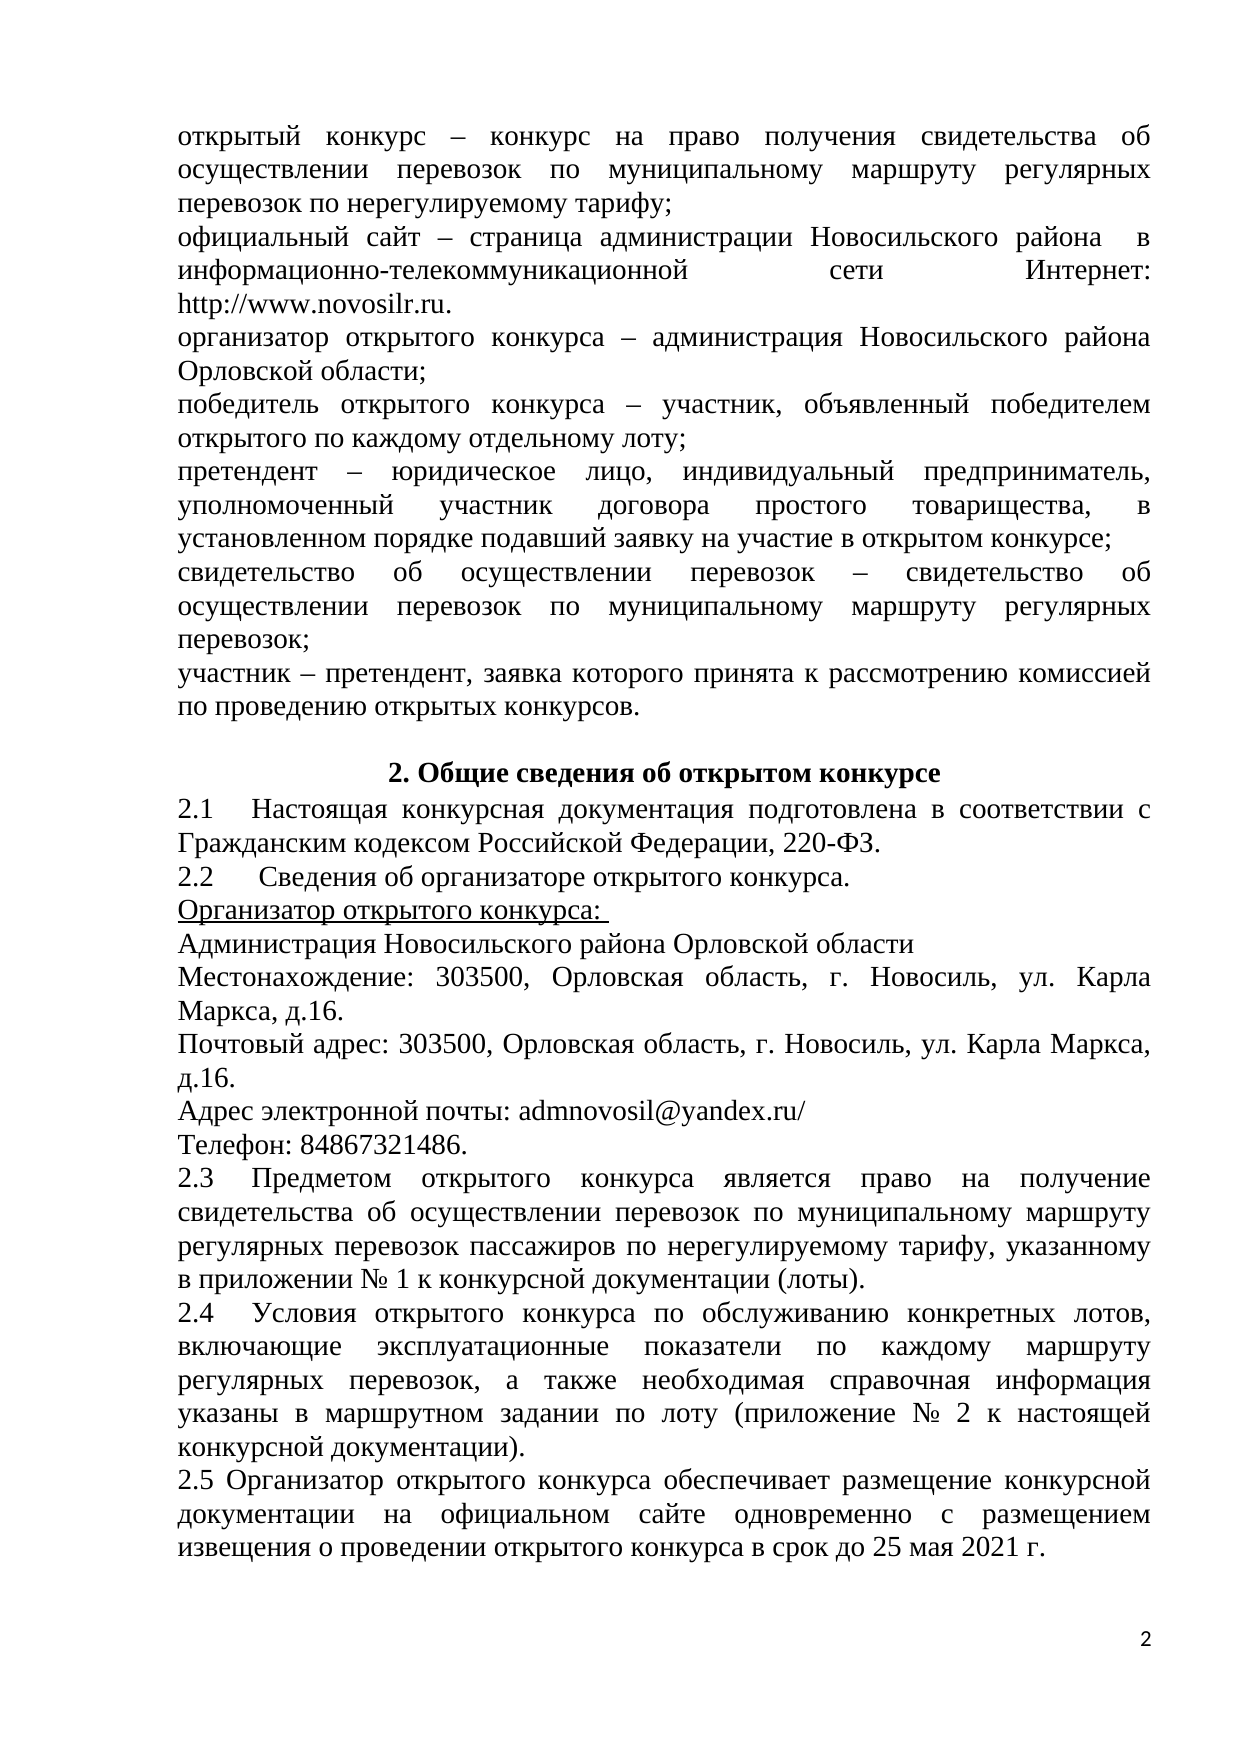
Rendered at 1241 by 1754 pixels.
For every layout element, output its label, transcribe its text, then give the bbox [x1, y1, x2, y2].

text открытый конкурс – конкурс на право получения свидетельства об осуществлении перевозок по муниципальному маршруту регулярных перевозок по нерегулируемому тарифу; [177, 118, 1152, 219]
list Настоящая конкурсная документация подготовлена в соответствии с Гражданским кодексом Российской Федерации, 220-ФЗ. [177, 792, 1152, 859]
list Предметом открытого конкурса является право на получение свидетельства об осуществлении перевозок по муниципальному маршруту регулярных перевозок пассажиров по нерегулируемому тарифу, указанному в приложении № 1 к конкурсной документации (лоты). [177, 1161, 1152, 1295]
text Местонахождение: 303500, Орловская область, г. Новосиль, ул. Карла Маркса, д.16. [177, 959, 1152, 1026]
text претендент – юридическое лицо, индивидуальный предприниматель, уполномоченный участник договора простого товарищества, в установленном порядке подавший заявку на участие в открытом конкурсе; [177, 453, 1152, 554]
text организатор открытого конкурса – администрация Новосильского района Орловской области; [177, 319, 1152, 386]
text свидетельство об осуществлении перевозок – свидетельство об осуществлении перевозок по муниципальному маршруту регулярных перевозок; [177, 554, 1152, 655]
list Сведения об организаторе открытого конкурса. [177, 859, 1152, 892]
text Адрес электронной почты: admnovosil@yandex.ru/ [177, 1093, 1152, 1127]
text официальный сайт – страница администрации Новосильского района в информационно-телекоммуникационной сети Интернет: http://www.novosilr.ru. [177, 219, 1152, 319]
text участник – претендент, заявка которого принята к рассмотрению комиссией по проведению открытых конкурсов. [177, 655, 1152, 722]
list 2. Общие сведения об открытом конкурсе [177, 755, 1152, 789]
text Администрация Новосильского района Орловской области [177, 926, 1152, 959]
text Телефон: 84867321486. [177, 1127, 1152, 1161]
list Условия открытого конкурса по обслуживанию конкретных лотов, включающие эксплуатационные показатели по каждому маршруту регулярных перевозок, а также необходимая справочная информация указаны в маршрутном задании по лоту (приложение № 2 к настоящей конкурсной документации). [177, 1295, 1152, 1462]
text Организатор открытого конкурса: [177, 892, 1152, 926]
text победитель открытого конкурса – участник, объявленный победителем открытого по каждому отдельному лоту; [177, 386, 1152, 453]
text 2.5 Организатор открытого конкурса обеспечивает размещение конкурсной документации на официальном сайте одновременно с размещением извещения о проведении открытого конкурса в срок до 25 мая 2021 г. [177, 1462, 1152, 1563]
text Почтовый адрес: 303500, Орловская область, г. Новосиль, ул. Карла Маркса, д.16. [177, 1026, 1152, 1093]
